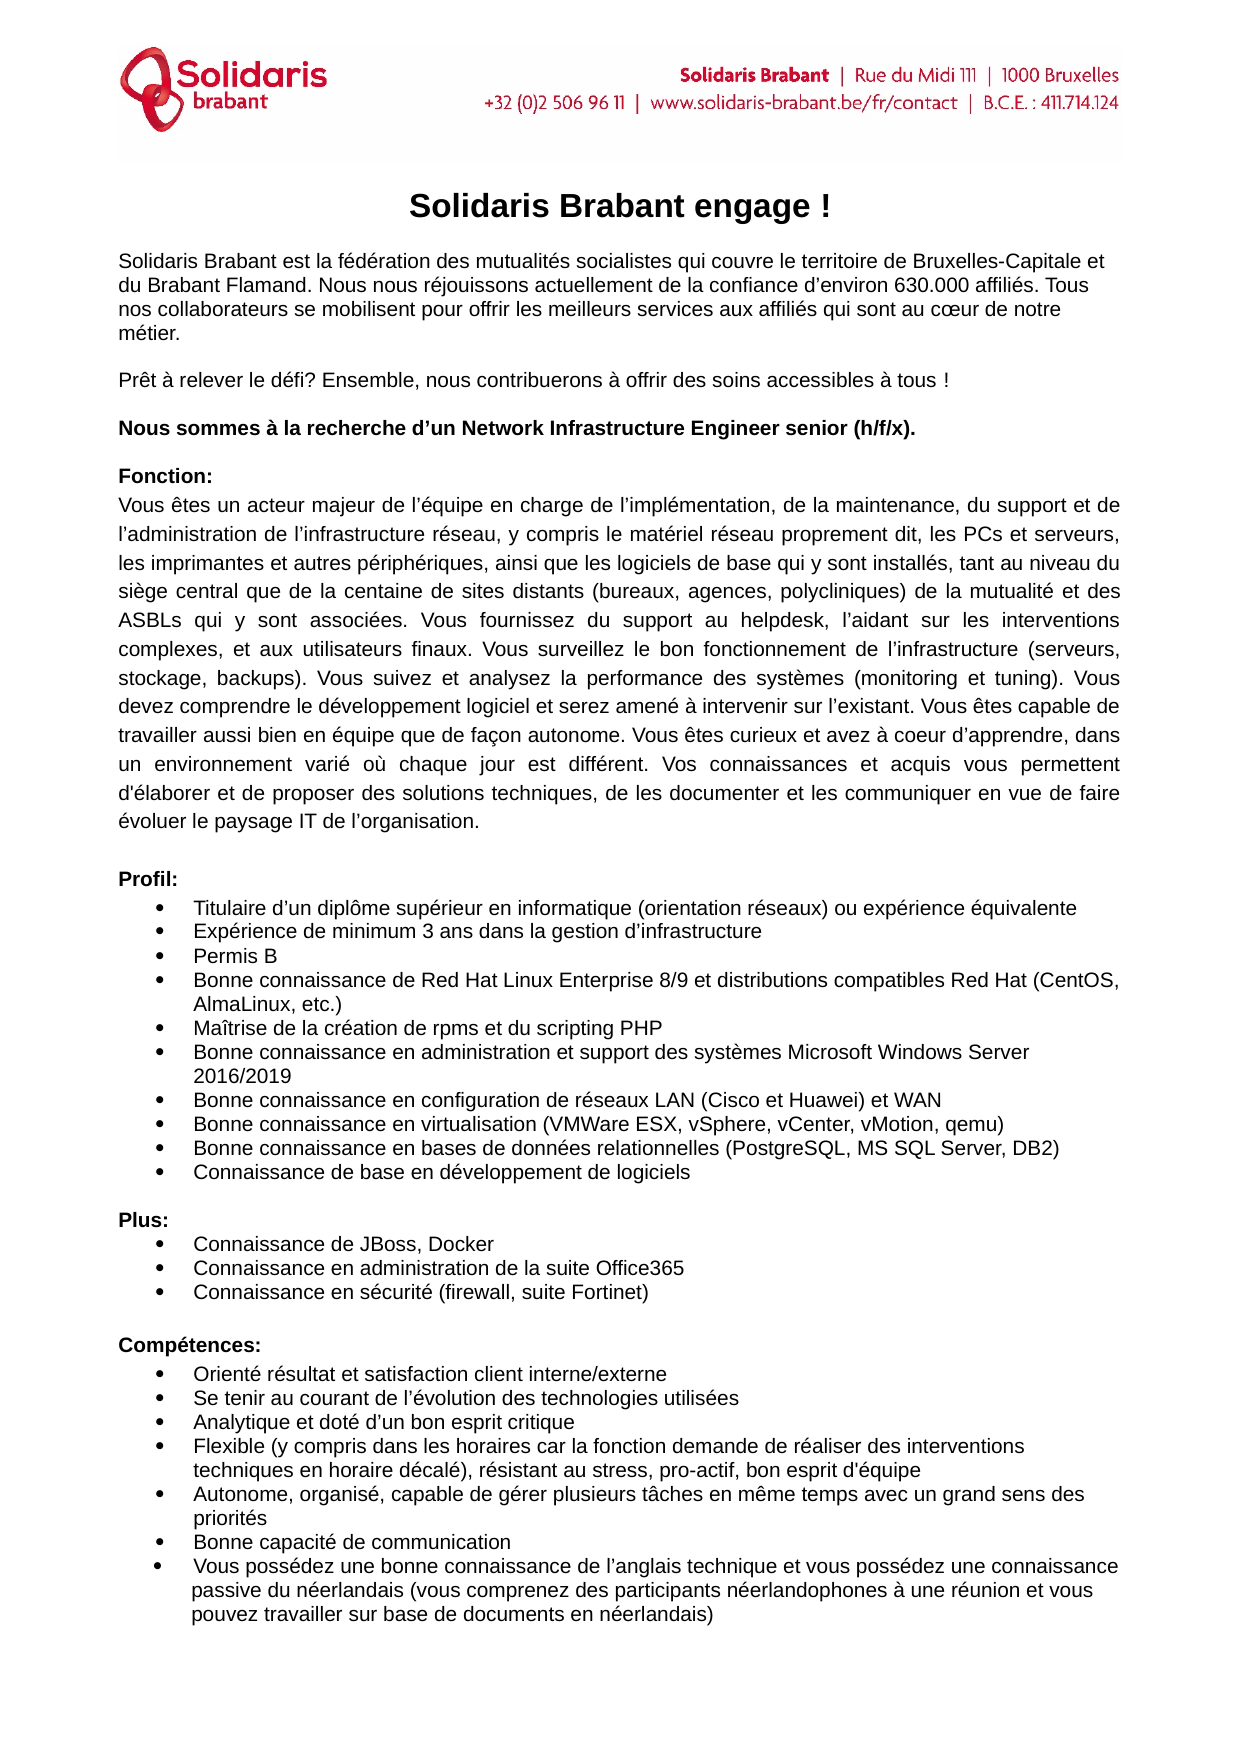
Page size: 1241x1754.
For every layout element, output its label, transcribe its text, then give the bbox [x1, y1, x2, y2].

text Compétences: [118, 1333, 1122, 1357]
list Bonne connaissance en bases de données relationnelles (PostgreSQL, MS SQL Server, DB2) [156, 1136, 1122, 1160]
list Titulaire d’un diplôme supérieur en informatique (orientation réseaux) ou expérience équivalente [156, 895, 1122, 919]
list Bonne connaissance de Red Hat Linux Enterprise 8/9 et distributions compatibles Red Hat (CentOS, AlmaLinux, etc.) [156, 967, 1122, 1016]
list Connaissance de base en développement de logiciels [156, 1160, 1122, 1184]
list Bonne connaissance en configuration de réseaux LAN (Cisco et Huawei) et WAN [156, 1088, 1122, 1112]
text Nous sommes à la recherche d’un Network Infrastructure Engineer senior (h/f/x). [118, 416, 1122, 440]
list Vous possédez une bonne connaissance de l’anglais technique et vous possédez une connaissance passive du néerlandais (vous comprenez des participants néerlandophones à une réunion et vous pouvez travailler sur base de documents en néerlandais) [154, 1554, 1122, 1626]
list Connaissance en administration de la suite Office365 [156, 1256, 1122, 1280]
list Flexible (y compris dans les horaires car la fonction demande de réaliser des interventions techniques en horaire décalé), résistant au stress, pro-actif, bon esprit d'équipe [156, 1434, 1122, 1482]
list Bonne connaissance en virtualisation (VMWare ESX, vSphere, vCenter, vMotion, qemu) [156, 1112, 1122, 1136]
list Connaissance en sécurité (firewall, suite Fortinet) [156, 1280, 1122, 1304]
list Connaissance de JBoss, Docker [156, 1232, 1122, 1256]
list Orienté résultat et satisfaction client interne/externe [156, 1361, 1122, 1386]
picture [118, 44, 1123, 162]
list Expérience de minimum 3 ans dans la gestion d’infrastructure [156, 919, 1122, 943]
list Bonne connaissance en administration et support des systèmes Microsoft Windows Server 2016/2019 [156, 1039, 1122, 1088]
list Analytique et doté d’un bon esprit critique [156, 1409, 1122, 1434]
text Vous êtes un acteur majeur de l’équipe en charge de l’implémentation, de la maintenance, du support et de l’administration de l’infrastructure réseau, y compris le matériel réseau proprement dit, les PCs et serveurs, les imprimantes et autres périphériques, ainsi que les logiciels de base qui y sont installés, tant au niveau du siège central que de la centaine de sites distants (bureaux, agences, polycliniques) de la mutualité et des ASBLs qui y sont associées. Vous fournissez du support au helpdesk, l’aidant sur les interventions complexes, et aux utilisateurs finaux. Vous surveillez le bon fonctionnement de l’infrastructure (serveurs, stockage, backups). Vous suivez et analysez la performance des systèmes (monitoring et tuning). Vous devez comprendre le développement logiciel et serez amené à intervenir sur l’existant. Vous êtes capable de travailler aussi bien en équipe que de façon autonome. Vous êtes curieux et avez à coeur d’apprendre, dans un environnement varié où chaque jour est différent. Vos connaissances et acquis vous permettent d'élaborer et de proposer des solutions techniques, de les documenter et les communiquer en vue de faire évoluer le paysage IT de l’organisation. [118, 493, 1122, 833]
list Bonne capacité de communication [156, 1530, 1122, 1554]
text Profil: [118, 867, 1122, 891]
list Autonome, organisé, capable de gérer plusieurs tâches en même temps avec un grand sens des priorités [156, 1482, 1122, 1530]
text Fonction: [118, 464, 1122, 488]
text Solidaris Brabant engage ! [118, 186, 1122, 224]
text Solidaris Brabant est la fédération des mutualités socialistes qui couvre le territoire de Bruxelles-Capitale et du Brabant Flamand. Nous nous réjouissons actuellement de la confiance d’environ 630.000 affiliés. Tous nos collaborateurs se mobilisent pour offrir les meilleurs services aux affiliés qui sont au cœur de notre métier. [118, 248, 1122, 344]
list Maîtrise de la création de rpms et du scripting PHP [156, 1016, 1122, 1039]
list Se tenir au courant de l’évolution des technologies utilisées [156, 1386, 1122, 1409]
list Permis B [156, 943, 1122, 967]
text Prêt à relever le défi? Ensemble, nous contribuerons à offrir des soins accessibles à tous ! [118, 368, 1122, 392]
text Plus: [118, 1208, 1122, 1232]
